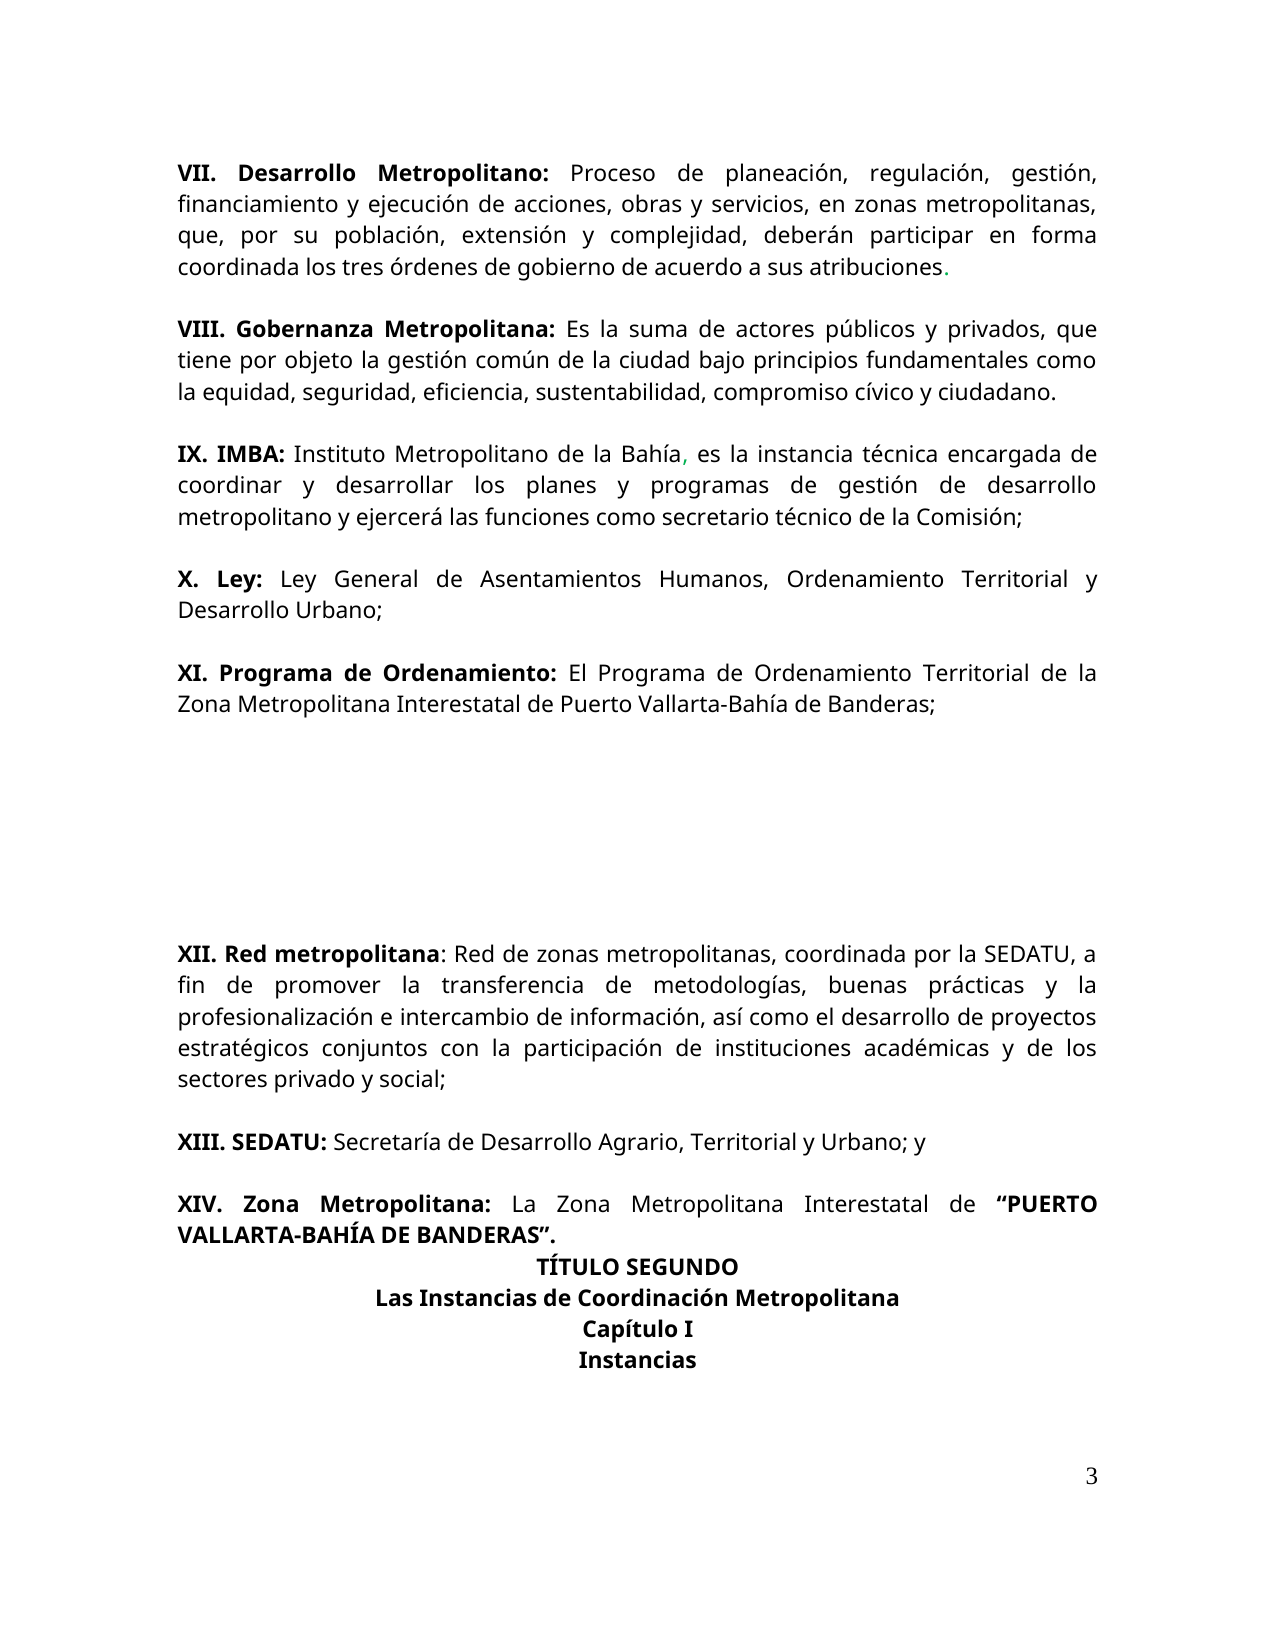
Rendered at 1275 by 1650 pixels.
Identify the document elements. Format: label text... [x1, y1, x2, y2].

text X. Ley: Ley General de Asentamientos Humanos, Ordenamiento Territorial y Desarrollo Urbano; [177, 563, 1098, 625]
text VIII. Gobernanza Metropolitana: Es la suma de actores públicos y privados, que tiene por objeto la gestión común de la ciudad bajo principios fundamentales como la equidad, seguridad, eficiencia, sustentabilidad, compromiso cívico y ciudadano. [177, 313, 1098, 407]
text XIV. Zona Metropolitana: La Zona Metropolitana Interestatal de “PUERTO VALLARTA-BAHÍA DE BANDERAS”. [177, 1188, 1098, 1250]
text TÍTULO SEGUNDO [177, 1250, 1098, 1282]
text VII. Desarrollo Metropolitano: Proceso de planeación, regulación, gestión, financiamiento y ejecución de acciones, obras y servicios, en zonas metropolitanas, que, por su población, extensión y complejidad, deberán participar en forma coordinada los tres órdenes de gobierno de acuerdo a sus atribuciones. [177, 157, 1098, 282]
text Instancias [177, 1344, 1098, 1375]
text IX. IMBA: Instituto Metropolitano de la Bahía, es la instancia técnica encargada de coordinar y desarrollar los planes y programas de gestión de desarrollo metropolitano y ejercerá las funciones como secretario técnico de la Comisión; [177, 438, 1098, 532]
text Las Instancias de Coordinación Metropolitana [177, 1282, 1098, 1313]
text XI. Programa de Ordenamiento: El Programa de Ordenamiento Territorial de la Zona Metropolitana Interestatal de Puerto Vallarta-Bahía de Banderas; [177, 657, 1098, 719]
text XIII. SEDATU: Secretaría de Desarrollo Agrario, Territorial y Urbano; y [177, 1125, 1098, 1157]
text Capítulo I [177, 1313, 1098, 1344]
text XII. Red metropolitana: Red de zonas metropolitanas, coordinada por la SEDATU, a fin de promover la transferencia de metodologías, buenas prácticas y la profesionalización e intercambio de información, así como el desarrollo de proyectos estratégicos conjuntos con la participación de instituciones académicas y de los sectores privado y social; [177, 938, 1098, 1094]
